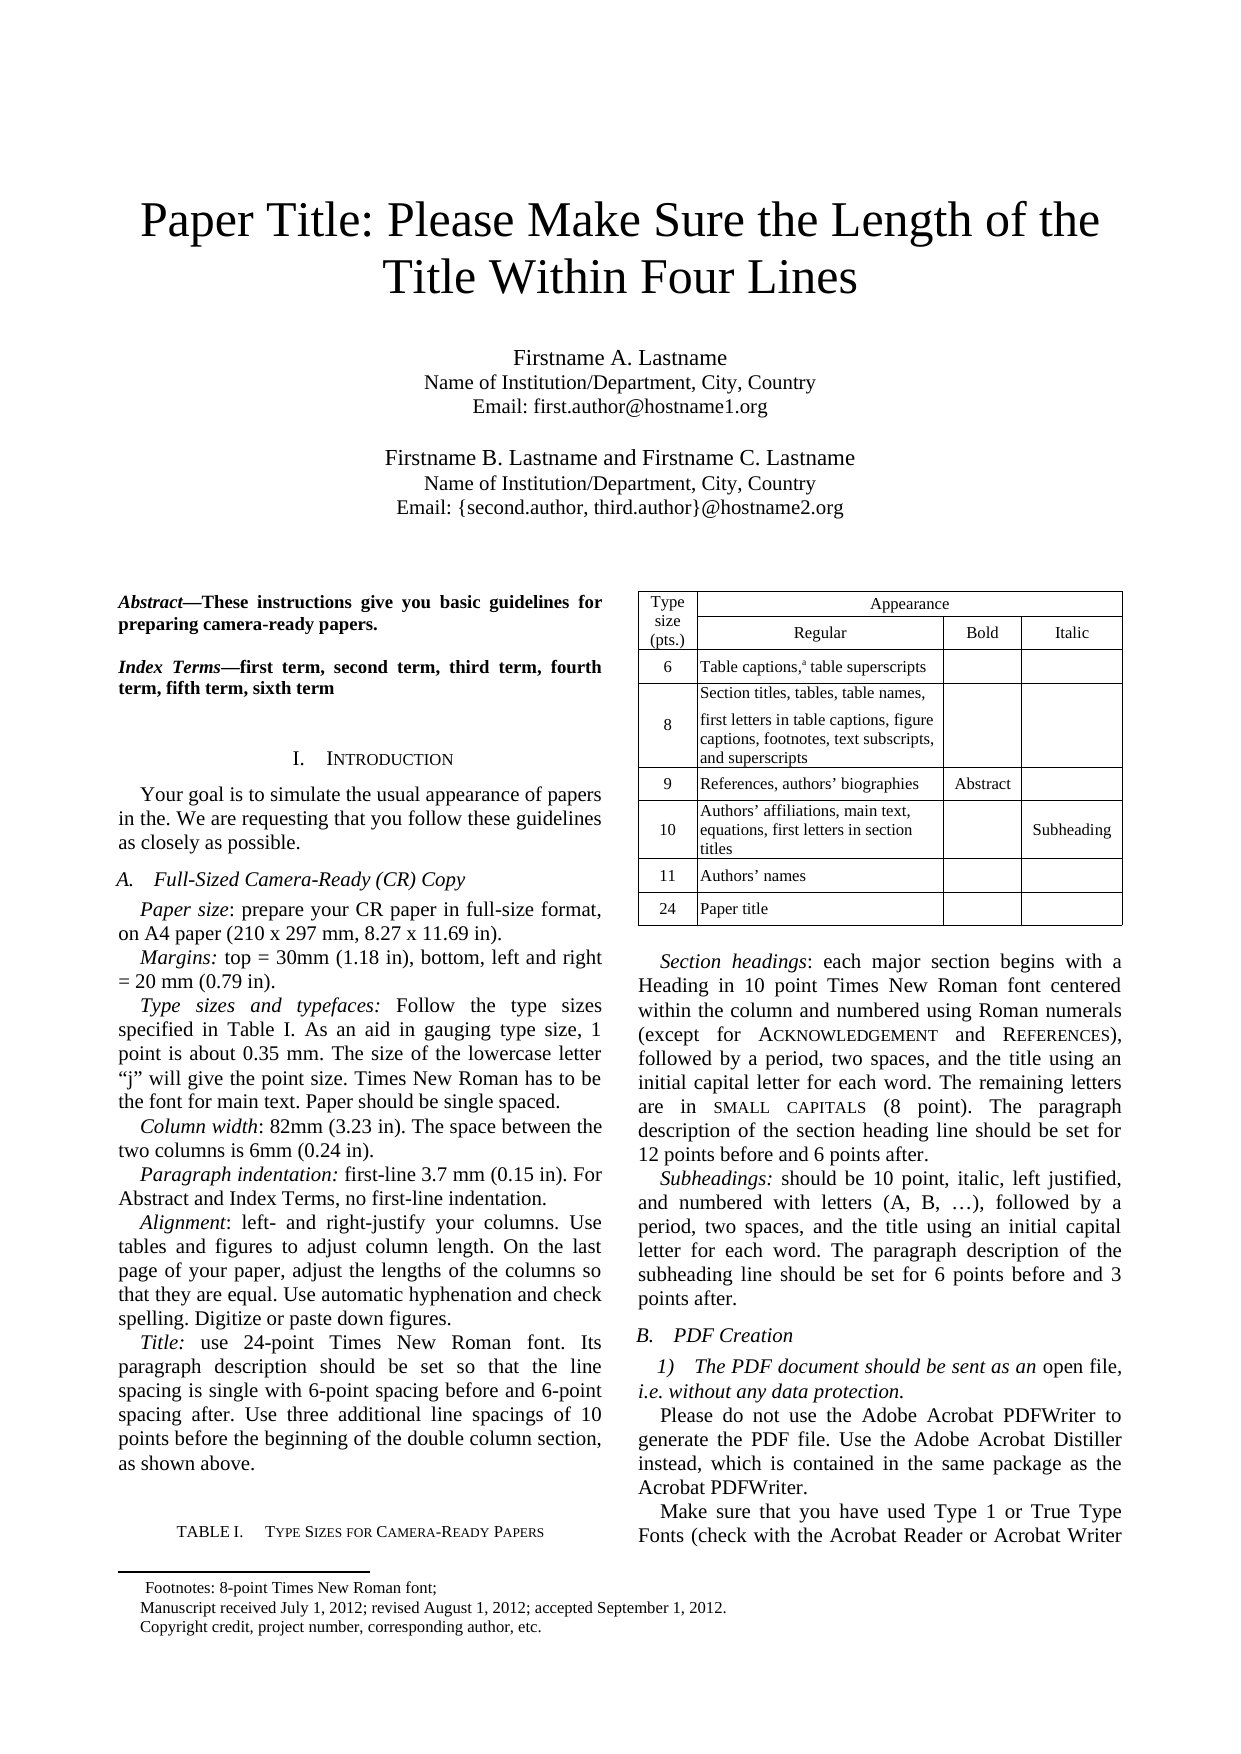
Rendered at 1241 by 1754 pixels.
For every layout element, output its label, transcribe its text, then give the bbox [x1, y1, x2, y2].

table_cell [944, 801, 1021, 858]
table_cell [1022, 893, 1122, 925]
table_header Appearance [698, 592, 1122, 616]
text Your goal is to simulate the usual appearance of papers in the. We are requesting that you follow these guidelines as closely as possible. [118, 782, 602, 854]
table_cell [944, 650, 1021, 682]
text Paper size: prepare your CR paper in full-size format, on A4 paper (210 x 297 mm, 8.27 x 11.69 in). [118, 897, 602, 945]
text Paragraph indentation: first-line 3.7 mm (0.15 in). For Abstract and Index Terms, no first-line indentation. [118, 1162, 602, 1210]
table_cell Section titles, tables, table names, first letters in table captions, figure captions, footnotes, text subscripts, and superscripts [698, 684, 943, 767]
table_cell Italic [1022, 617, 1122, 649]
subtitle Full-Sized Camera-Ready (CR) Copy [116, 867, 602, 891]
table_cell Bold [944, 617, 1021, 649]
table_cell Regular [698, 617, 943, 649]
table_cell Table captions,a table superscripts [698, 650, 943, 682]
table_cell 8 [639, 684, 697, 767]
text Email: {second.author, third.author}@hostname2.org [118, 495, 1122, 519]
table_header Type size (pts.) [639, 592, 697, 649]
text Alignment: left- and right-justify your columns. Use tables and figures to adjust column length. On the last page of your paper, adjust the lengths of the columns so that they are equal. Use automatic hyphenation and check spelling. Digitize or paste down figures. [118, 1210, 602, 1330]
subtitle Introduction [156, 745, 602, 769]
subtitle The PDF document should be sent as an open file, i.e. without any data protection. [638, 1353, 1122, 1403]
text Margins: top = 30mm (1.18 in), bottom, left and right = 20 mm (0.79 in). [118, 945, 602, 993]
table_cell 10 [639, 801, 697, 858]
table_cell Subheading [1022, 801, 1122, 858]
text Abstract—These instructions give you basic guidelines for preparing camera-ready papers. [118, 591, 602, 634]
table_cell [944, 859, 1021, 891]
table_cell Abstract [944, 768, 1021, 800]
text Type Sizes for Camera-Ready Papers [118, 1523, 602, 1541]
text Please do not use the Adobe Acrobat PDFWriter to generate the PDF file. Use the Adobe Acrobat Distiller instead, which is contained in the same package as the Acrobat PDFWriter. [638, 1403, 1122, 1499]
text Section headings: each major section begins with a Heading in 10 point Times New Roman font centered within the column and numbered using Roman numerals (except for Acknowledgement and References), followed by a period, two spaces, and the title using an initial capital letter for each word. The remaining letters are in small capitals (8 point). The paragraph description of the section heading line should be set for 12 points before and 6 points after. [638, 949, 1122, 1166]
table_cell [944, 684, 1021, 767]
table_cell 11 [639, 859, 697, 891]
table_cell Authors’ affiliations, main text, equations, first letters in section titles [698, 801, 943, 858]
text Index Terms—first term, second term, third term, fourth term, fifth term, sixth term [118, 656, 602, 699]
text Type sizes and typefaces: Follow the type sizes specified in Table I. As an aid in gauging type size, 1 point is about 0.35 mm. The size of the lowercase letter “j” will give the point size. Times New Roman has to be the font for main text. Paper should be single spaced. [118, 993, 602, 1113]
table_cell [1022, 650, 1122, 682]
text Firstname B. Lastname and Firstname C. Lastname [118, 444, 1122, 471]
text Email: first.author@hostname1.org [118, 394, 1122, 418]
text Subheadings: should be 10 point, italic, left justified, and numbered with letters (A, B, …), followed by a period, two spaces, and the title using an initial capital letter for each word. The paragraph description of the subheading line should be set for 6 points before and 3 points after. [638, 1166, 1122, 1310]
table_cell [1022, 859, 1122, 891]
table_cell 6 [639, 650, 697, 682]
table_cell [1022, 768, 1122, 800]
text Firstname A. Lastname [118, 343, 1122, 370]
subtitle PDF Creation [636, 1323, 1122, 1347]
table_cell Paper title [698, 893, 943, 925]
table_cell Authors’ names [698, 859, 943, 891]
table_cell 24 [639, 893, 697, 925]
table_cell [1022, 684, 1122, 767]
table_cell 9 [639, 768, 697, 800]
text Title: use 24-point Times New Roman font. Its paragraph description should be set so that the line spacing is single with 6-point spacing before and 6-point spacing after. Use three additional line spacings of 10 points before the beginning of the double column section, as shown above. [118, 1330, 602, 1474]
table_cell References, authors’ biographies [698, 768, 943, 800]
text Name of Institution/Department, City, Country [118, 471, 1122, 495]
text Column width: 82mm (3.23 in). The space between the two columns is 6mm (0.24 in). [118, 1113, 602, 1162]
table_cell [944, 893, 1021, 925]
text Name of Institution/Department, City, Country [118, 370, 1122, 394]
title Paper Title: Please Make Sure the Length of the Title Within Four Lines [118, 190, 1122, 305]
